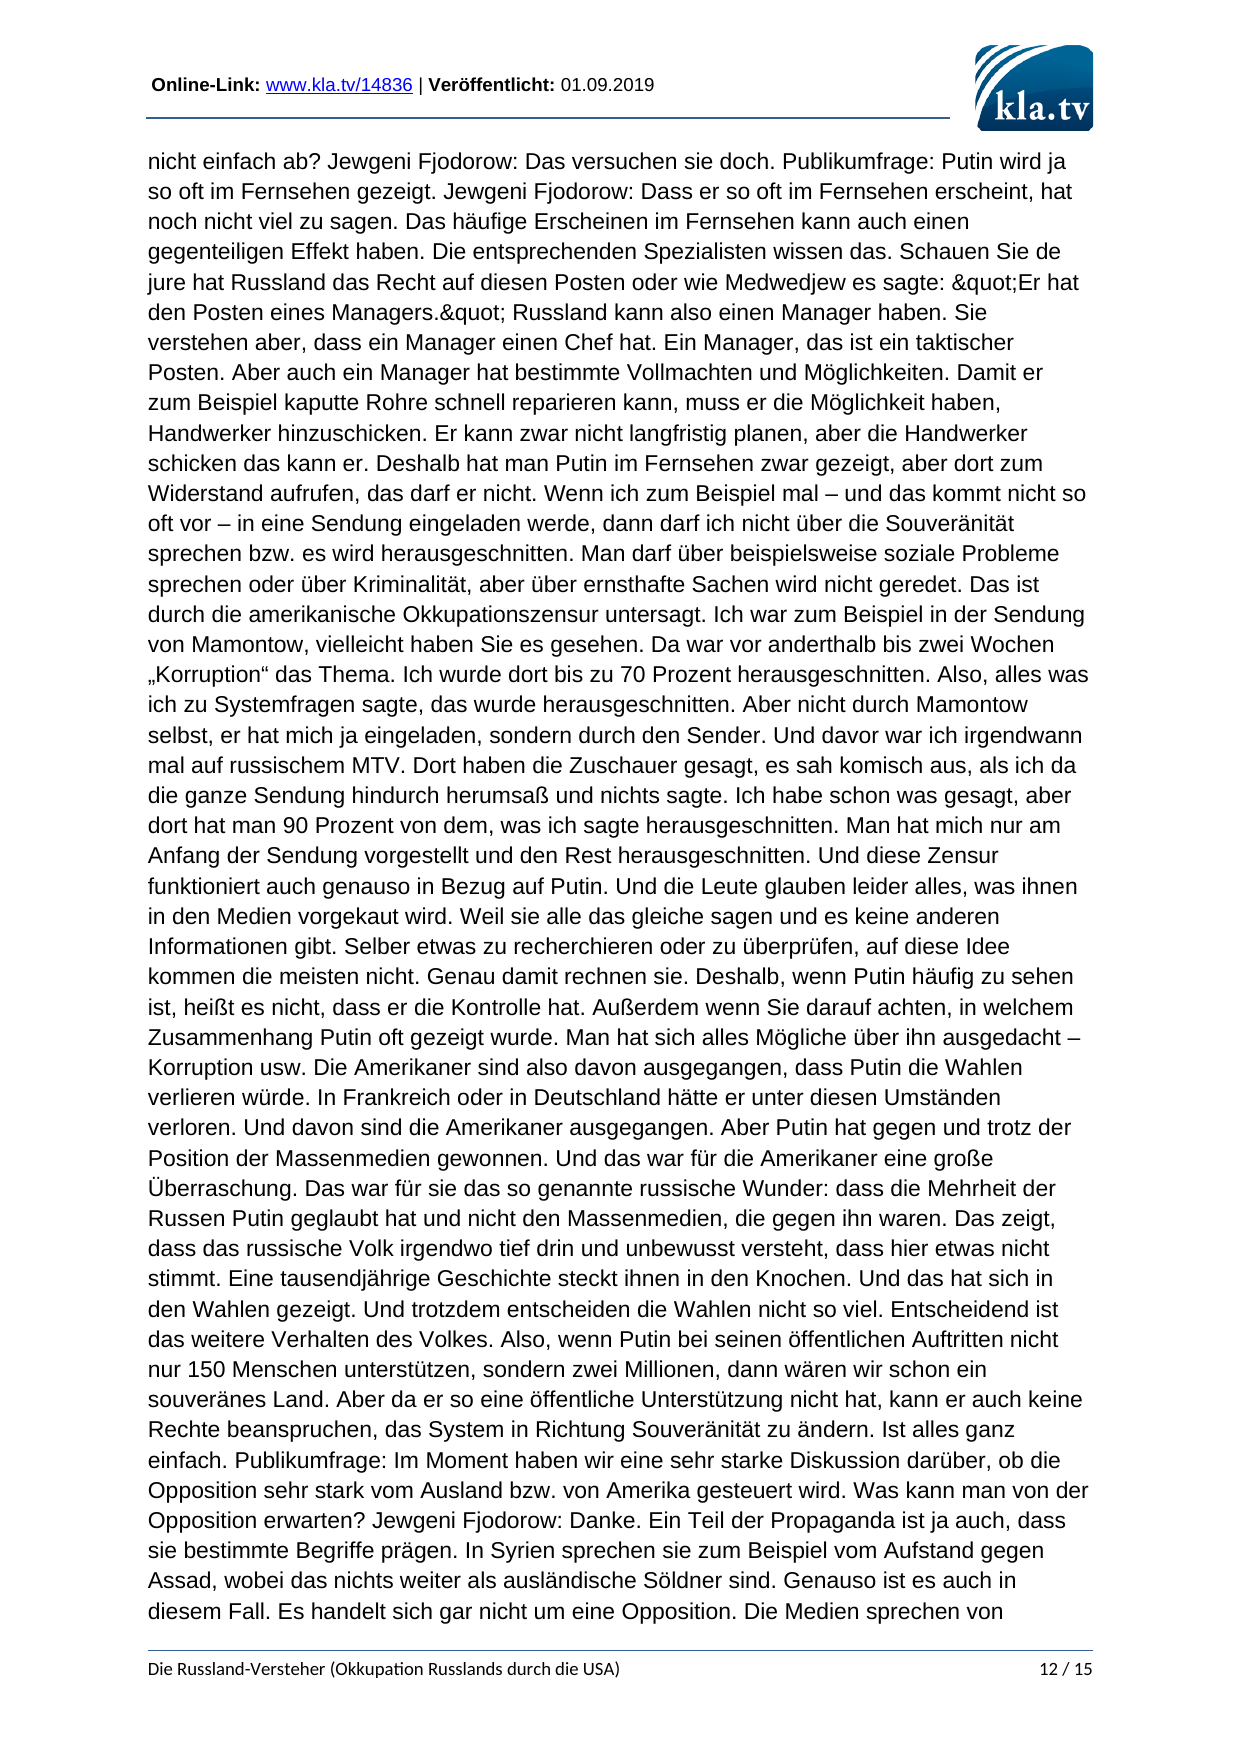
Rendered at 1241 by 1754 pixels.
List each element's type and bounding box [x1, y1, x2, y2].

text [148, 148, 1093, 1624]
